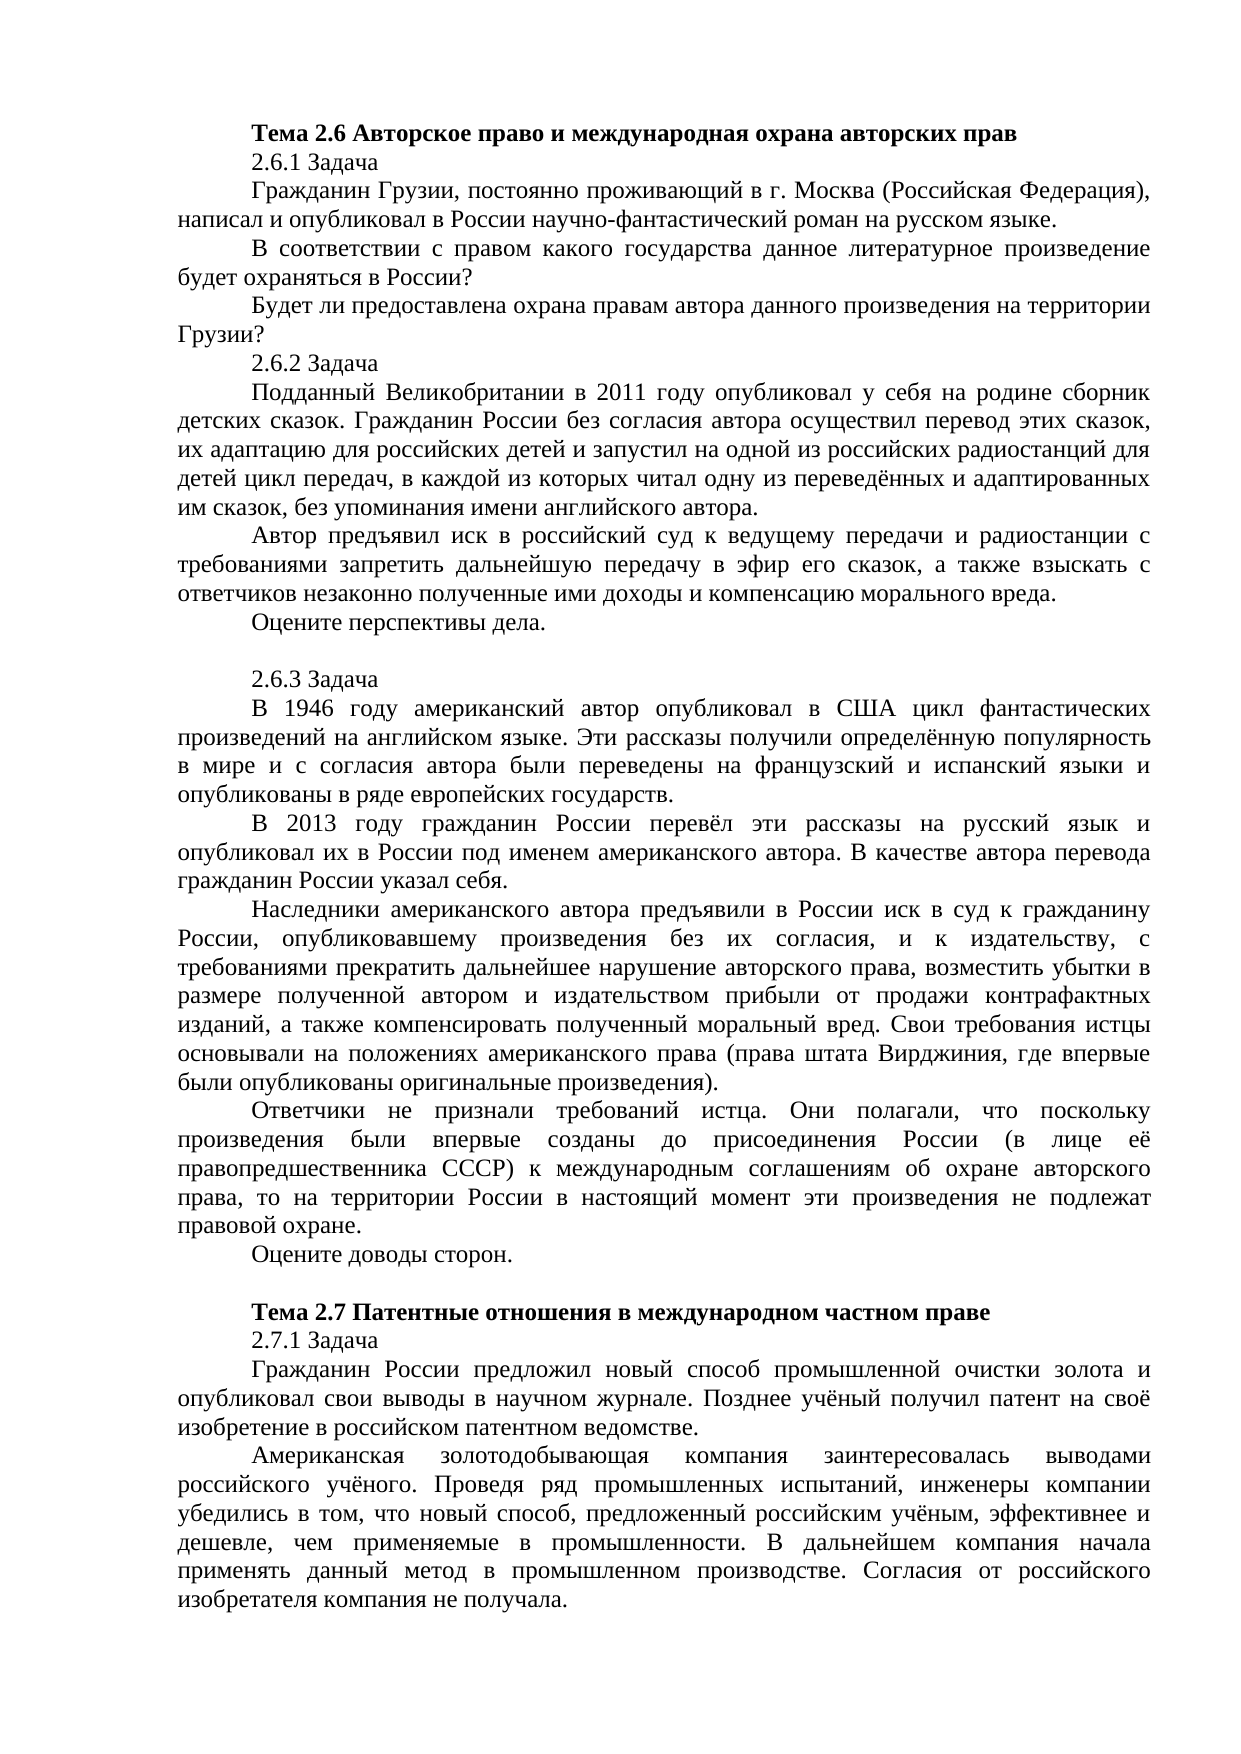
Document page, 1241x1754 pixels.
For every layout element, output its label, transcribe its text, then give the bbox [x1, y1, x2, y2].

text 2.6.1 Задача [177, 147, 1152, 176]
text 2.6.3 Задача [177, 664, 1152, 693]
text Тема 2.7 Патентные отношения в международном частном праве [177, 1297, 1152, 1326]
text Оцените перспективы дела. [177, 607, 1152, 636]
text Тема 2.6 Авторское право и международная охрана авторских прав [177, 118, 1152, 147]
text Ответчики не признали требований истца. Они полагали, что поскольку произведения были впервые созданы до присоединения России (в лице её правопредшественника СССР) к международным соглашениям об охране авторского права, то на территории России в настоящий момент эти произведения не подлежат правовой охране. [177, 1096, 1152, 1239]
text Наследники американского автора предъявили в России иск в суд к гражданину России, опубликовавшему произведения без их согласия, и к издательству, с требованиями прекратить дальнейшее нарушение авторского права, возместить убытки в размере полученной автором и издательством прибыли от продажи контрафактных изданий, а также компенсировать полученный моральный вред. Свои требования истцы основывали на положениях американского права (права штата Вирджиния, где впервые были опубликованы оригинальные произведения). [177, 894, 1152, 1096]
text Будет ли предоставлена охрана правам автора данного произведения на территории Грузии? [177, 291, 1152, 348]
text Гражданин России предложил новый способ промышленной очистки золота и опубликовал свои выводы в научном журнале. Позднее учёный получил патент на своё изобретение в российском патентном ведомстве. [177, 1354, 1152, 1441]
text Подданный Великобритании в 2011 году опубликовал у себя на родине сборник детских сказок. Гражданин России без согласия автора осуществил перевод этих сказок, их адаптацию для российских детей и запустил на одной из российских радиостанций для детей цикл передач, в каждой из которых читал одну из переведённых и адаптированных им сказок, без упоминания имени английского автора. [177, 377, 1152, 521]
text В соответствии с правом какого государства данное литературное произведение будет охраняться в России? [177, 233, 1152, 291]
text 2.6.2 Задача [177, 348, 1152, 377]
text Американская золотодобывающая компания заинтересовалась выводами российского учёного. Проведя ряд промышленных испытаний, инженеры компании убедились в том, что новый способ, предложенный российским учёным, эффективнее и дешевле, чем применяемые в промышленности. В дальнейшем компания начала применять данный метод в промышленном производстве. Согласия от российского изобретателя компания не получала. [177, 1441, 1152, 1613]
text 2.7.1 Задача [177, 1326, 1152, 1354]
text Гражданин Грузии, постоянно проживающий в г. Москва (Российская Федерация), написал и опубликовал в России научно-фантастический роман на русском языке. [177, 176, 1152, 233]
text В 1946 году американский автор опубликовал в США цикл фантастических произведений на английском языке. Эти рассказы получили определённую популярность в мире и с согласия автора были переведены на французский и испанский языки и опубликованы в ряде европейских государств. [177, 693, 1152, 808]
text Автор предъявил иск в российский суд к ведущему передачи и радиостанции с требованиями запретить дальнейшую передачу в эфир его сказок, а также взыскать с ответчиков незаконно полученные ими доходы и компенсацию морального вреда. [177, 521, 1152, 607]
text В 2013 году гражданин России перевёл эти рассказы на русский язык и опубликовал их в России под именем американского автора. В качестве автора перевода гражданин России указал себя. [177, 808, 1152, 894]
text Оцените доводы сторон. [177, 1239, 1152, 1268]
